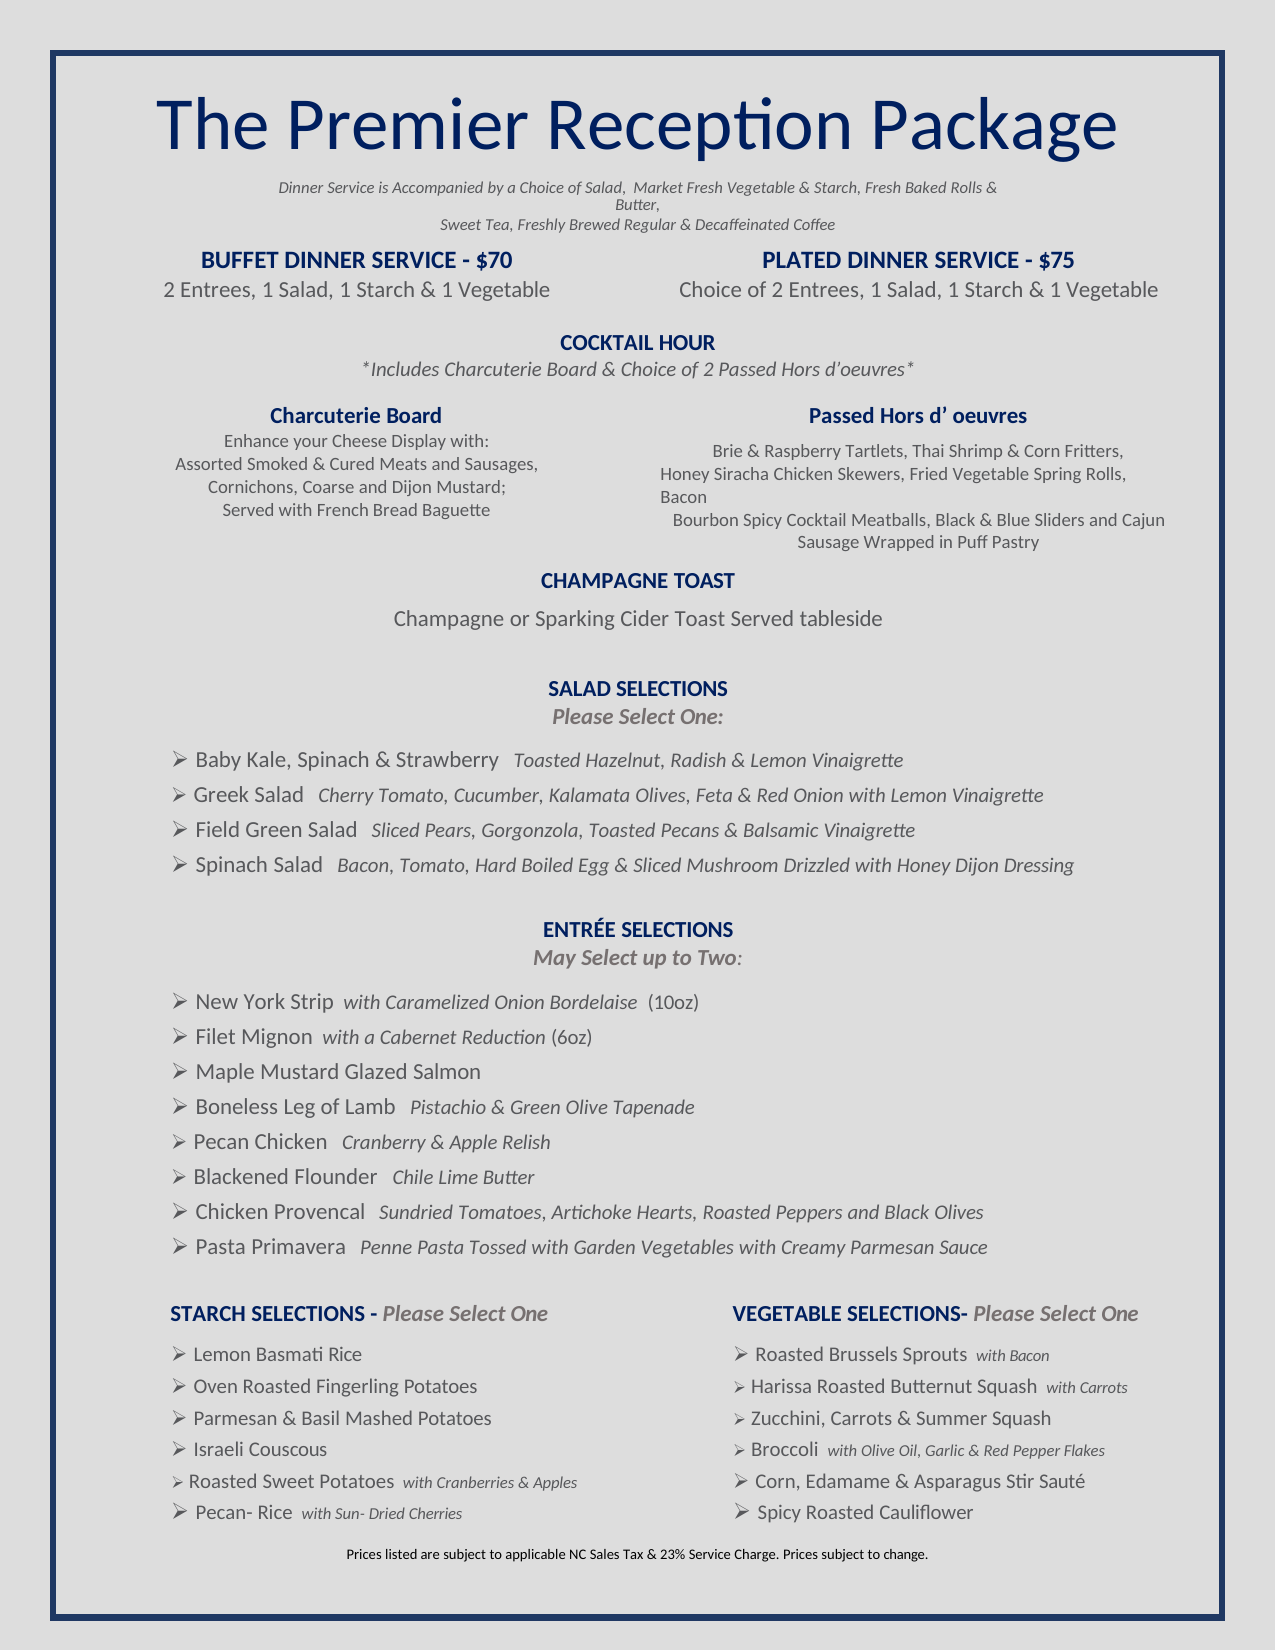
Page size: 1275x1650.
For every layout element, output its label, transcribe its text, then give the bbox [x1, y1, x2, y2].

table_cell COCKTAIL HOUR *Includes Charcuterie Board & Choice of 2 Passed Hors d’oeuvres* [157, 317, 1182, 393]
table_cell BUFFET DINNER SERVICE - $70 2 Entrees, 1 Salad, 1 Starch & 1 Vegetable [157, 234, 619, 317]
subtitle The Premier Reception Package [79, 81, 1196, 166]
table_cell PLATED DINNER SERVICE - $75 Choice of 2 Entrees, 1 Salad, 1 Starch & 1 Vegetable [620, 234, 1182, 317]
table_header Dinner Service is Accompanied by a Choice of Salad, Market Fresh Vegetable & Starch, Fresh Baked Rolls & Butter, Sweet Tea, Freshly Brewed Regular & Decaffeinated Coffee [157, 180, 1182, 234]
table_cell VEGETABLE SELECTIONS- Please Select One Roasted Brussels Sprouts with Bacon Harissa Roasted Butternut Squash with Carrots Zucchini, Carrots & Summer Squash Broccoli with Olive Oil, Garlic & Red Pepper Flakes Corn, Edamame & Asparagus Stir Sauté Spicy Roasted Cauliflower [620, 1281, 1182, 1526]
table_cell Charcuterie Board Enhance your Cheese Display with: Assorted Smoked & Cured Meats and Sausages, Cornichons, Coarse and Dijon Mustard; Served with French Bread Baguette [157, 393, 619, 553]
text Prices listed are subject to applicable NC Sales Tax & 23% Service Charge. Prices subject to change. [79, 1545, 1196, 1563]
table_cell STARCH SELECTIONS - Please Select One Lemon Basmati Rice Oven Roasted Fingerling Potatoes Parmesan & Basil Mashed Potatoes Israeli Couscous Roasted Sweet Potatoes with Cranberries & Apples Pecan- Rice with Sun- Dried Cherries [157, 1281, 619, 1526]
table_cell ENTRÉE SELECTIONS May Select up to Two: New York Strip with Caramelized Onion Bordelaise (10oz) Filet Mignon with a Cabernet Reduction (6oz) Maple Mustard Glazed Salmon Boneless Leg of Lamb Pistachio & Green Olive Tapenade Pecan Chicken Cranberry & Apple Relish Blackened Flounder Chile Lime Butter Chicken Provencal Sundried Tomatoes, Artichoke Hearts, Roasted Peppers and Black Olives Pasta Primavera Penne Pasta Tossed with Garden Vegetables with Creamy Parmesan Sauce [157, 899, 1182, 1281]
table_cell Passed Hors d’ oeuvres Brie & Raspberry Tartlets, Thai Shrimp & Corn Fritters, Honey Siracha Chicken Skewers, Fried Vegetable Spring Rolls, Bacon Bourbon Spicy Cocktail Meatballs, Black & Blue Sliders and Cajun Sausage Wrapped in Puff Pastry [620, 393, 1182, 553]
table_cell CHAMPAGNE TOAST Champagne or Sparking Cider Toast Served tableside [157, 554, 1182, 655]
table_cell SALAD SELECTIONS Please Select One: Baby Kale, Spinach & Strawberry Toasted Hazelnut, Radish & Lemon Vinaigrette Greek Salad Cherry Tomato, Cucumber, Kalamata Olives, Feta & Red Onion with Lemon Vinaigrette Field Green Salad Sliced Pears, Gorgonzola, Toasted Pecans & Balsamic Vinaigrette Spinach Salad Bacon, Tomato, Hard Boiled Egg & Sliced Mushroom Drizzled with Honey Dijon Dressing [157, 655, 1182, 898]
